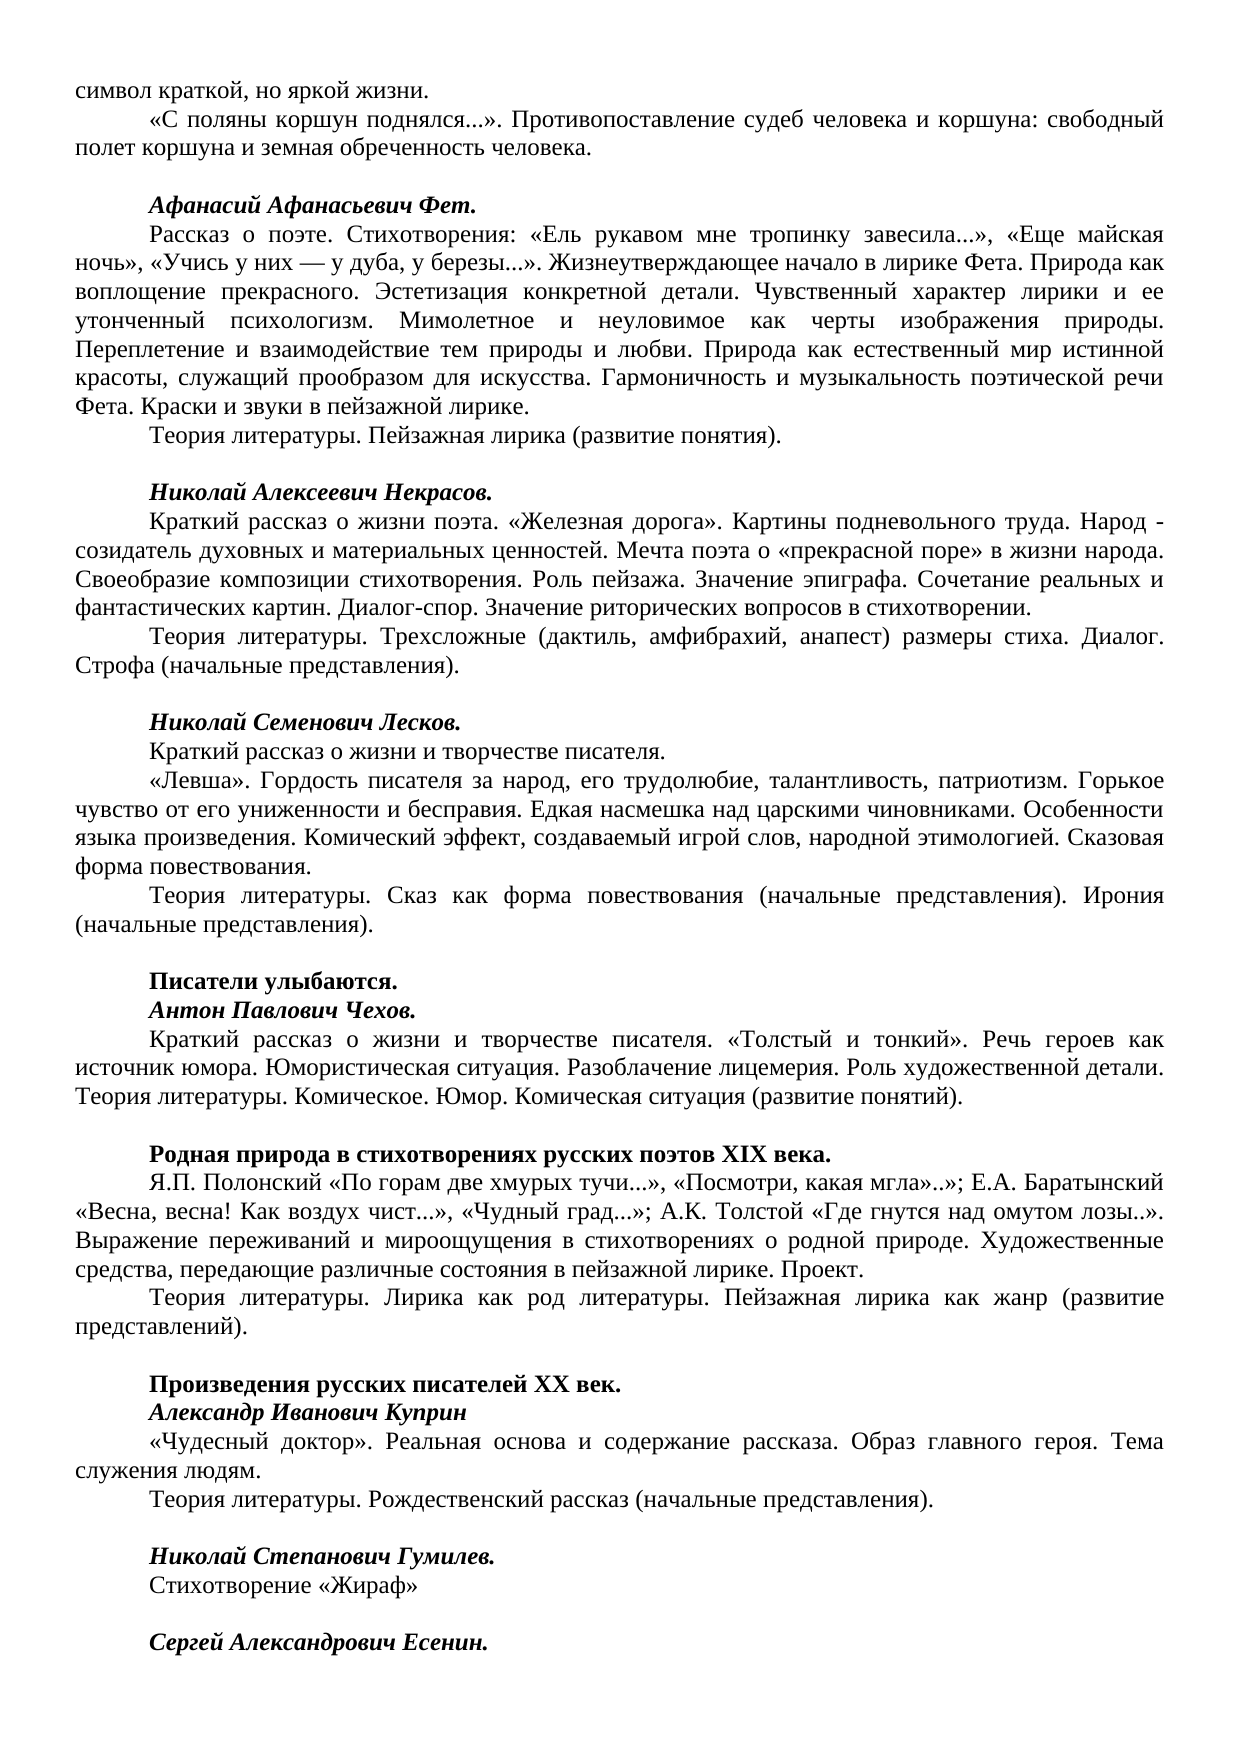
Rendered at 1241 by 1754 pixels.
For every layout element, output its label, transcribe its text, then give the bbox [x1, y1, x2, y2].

text Краткий рассказ о жизни и творчестве писателя. «Толстый и тонкий». Речь героев как источник юмора. Юмористическая ситуация. Разоблачение лицемерия. Роль художественной детали. Теория литературы. Комическое. Юмор. Комическая ситуация (развитие понятий). [75, 1024, 1165, 1110]
text Теория литературы. Трехсложные (дактиль, амфибрахий, анапест) размеры стиха. Диалог. Строфа (начальные представления). [75, 621, 1165, 679]
text Писатели улыбаются. [75, 966, 1165, 995]
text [75, 75, 1165, 104]
text «Левша». Гордость писателя за народ, его трудолюбие, талантливость, патриотизм. Горькое чувство от его униженности и бесправия. Едкая насмешка над царскими чиновниками. Особенности языка произведения. Комический эффект, создаваемый игрой слов, народной этимологией. Сказовая форма повествования. [75, 765, 1165, 880]
text Теория литературы. Пейзажная лирика (развитие понятия). [75, 420, 1165, 449]
text Теория литературы. Лирика как род литературы. Пейзажная лирика как жанр (развитие представлений). [75, 1282, 1165, 1340]
text Родная природа в стихотворениях русских поэтов XIX века. [75, 1139, 1165, 1167]
text Рассказ о поэте. Стихотворения: «Ель рукавом мне тропинку завесила...», «Еще майская ночь», «Учись у них — у дуба, у березы...». Жизнеутверждающее начало в лирике Фета. Природа как воплощение прекрасного. Эстетизация конкретной детали. Чувственный характер лирики и ее утонченный психологизм. Мимолетное и неуловимое как черты изображения природы. Переплетение и взаимодействие тем природы и любви. Природа как естественный мир истинной красоты, служащий прообразом для искусства. Гармоничность и музыкальность поэтической речи Фета. Краски и звуки в пейзажной лирике. [75, 219, 1165, 420]
text Николай Алексеевич Некрасов. [75, 477, 1165, 506]
text Я.П. Полонский «По горам две хмурых тучи...», «Посмотри, какая мгла»..»; Е.А. Баратынский «Весна, весна! Как воздух чист...», «Чудный град...»; А.К. Толстой «Где гнутся над омутом лозы..». Выражение переживаний и мироощущения в стихотворениях о родной природе. Художественные средства, передающие различные состояния в пейзажной лирике. Проект. [75, 1167, 1165, 1282]
text «С поляны коршун поднялся...». Противопоставление судеб человека и коршуна: свободный полет коршуна и земная обреченность человека. [75, 104, 1165, 161]
text Теория литературы. Рождественский рассказ (начальные представления). [75, 1484, 1165, 1512]
text Александр Иванович Куприн [75, 1397, 1165, 1426]
text Краткий рассказ о жизни поэта. «Железная дорога». Картины подневольного труда. Народ - созидатель духовных и материальных ценностей. Мечта поэта о «прекрасной поре» в жизни народа. Своеобразие композиции стихотворения. Роль пейзажа. Значение эпиграфа. Сочетание реальных и фантастических картин. Диалог-спор. Значение риторических вопросов в стихотворении. [75, 506, 1165, 621]
text «Чудесный доктор». Реальная основа и содержание рассказа. Образ главного героя. Тема служения людям. [75, 1426, 1165, 1484]
text Теория литературы. Сказ как форма повествования (начальные представления). Ирония (начальные представления). [75, 880, 1165, 937]
text Афанасий Афанасьевич Фет. [75, 190, 1165, 219]
text Краткий рассказ о жизни и творчестве писателя. [75, 736, 1165, 765]
text Стихотворение «Жираф» [75, 1570, 1165, 1599]
text Антон Павлович Чехов. [75, 995, 1165, 1024]
text Произведения русских писателей XX век. [75, 1369, 1165, 1397]
text Сергей Александрович Есенин. [75, 1627, 1165, 1656]
text Николай Семенович Лесков. [75, 707, 1165, 736]
text Николай Степанович Гумилев. [75, 1541, 1165, 1570]
